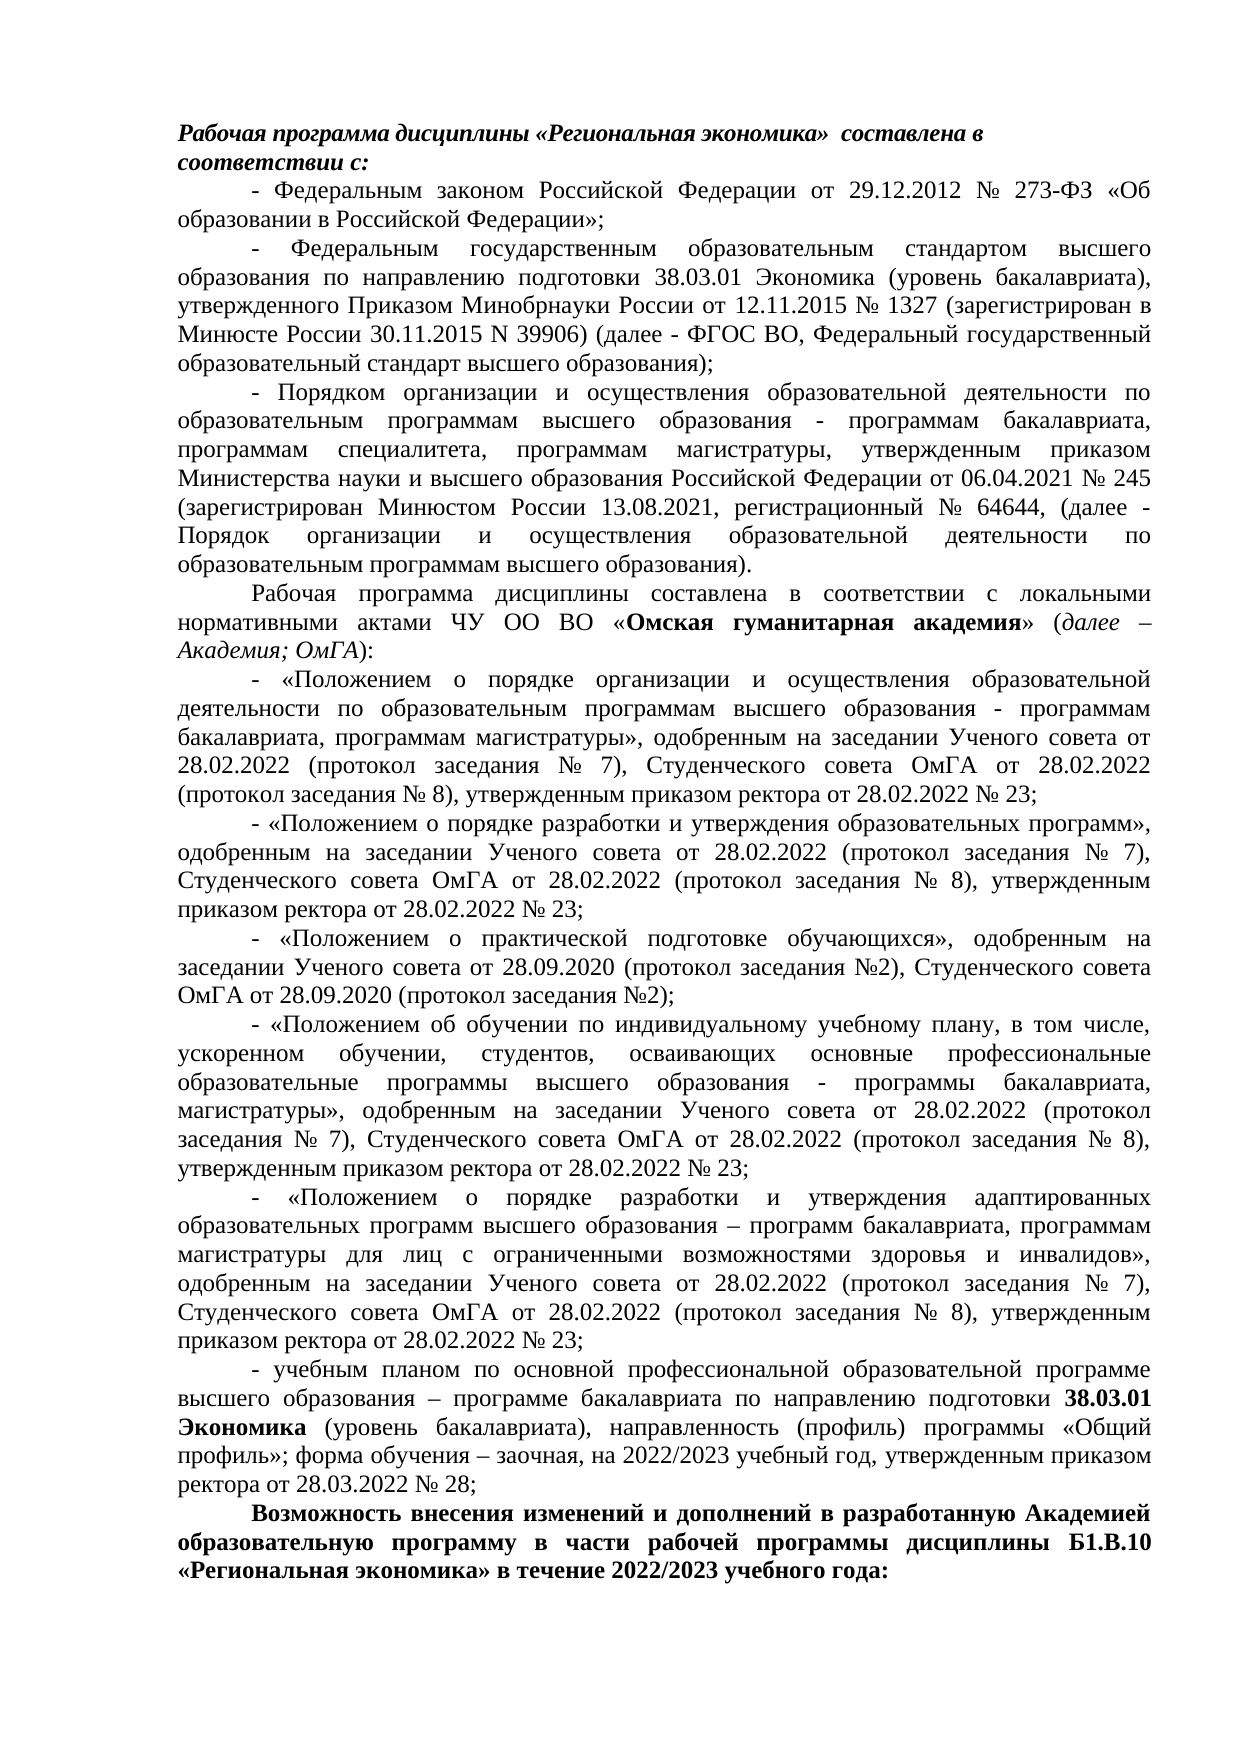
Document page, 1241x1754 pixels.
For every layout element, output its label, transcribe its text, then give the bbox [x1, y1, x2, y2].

text - учебным планом по основной профессиональной образовательной программе высшего образования – программе бакалавриата по направлению подготовки 38.03.01 Экономика (уровень бакалавриата), направленность (профиль) программы «Общий профиль»; форма обучения – заочная, на 2022/2023 учебный год, утвержденным приказом ректора от 28.03.2022 № 28; [177, 1354, 1152, 1498]
text Рабочая программа дисциплины составлена в соответствии с локальными нормативными актами ЧУ ОО ВО «Омская гуманитарная академия» (далее – Академия; ОмГА): [177, 578, 1152, 664]
text - «Положением о практической подготовке обучающихся», одобренным на заседании Ученого совета от 28.09.2020 (протокол заседания №2), Студенческого совета ОмГА от 28.09.2020 (протокол заседания №2); [177, 923, 1152, 1009]
text Рабочая программа дисциплины «Региональная экономика» составлена в соответствии с: [177, 118, 1152, 176]
text - «Положением о порядке разработки и утверждения адаптированных образовательных программ высшего образования – программ бакалавриата, программам магистратуры для лиц с ограниченными возможностями здоровья и инвалидов», одобренным на заседании Ученого совета от 28.02.2022 (протокол заседания № 7), Студенческого совета ОмГА от 28.02.2022 (протокол заседания № 8), утвержденным приказом ректора от 28.02.2022 № 23; [177, 1182, 1152, 1354]
text - Федеральным законом Российской Федерации от 29.12.2012 № 273-ФЗ «Об образовании в Российской Федерации»; [177, 176, 1152, 233]
text Возможность внесения изменений и дополнений в разработанную Академией образовательную программу в части рабочей программы дисциплины Б1.В.10 «Региональная экономика» в течение 2022/2023 учебного года: [177, 1498, 1152, 1584]
text - «Положением о порядке организации и осуществления образовательной деятельности по образовательным программам высшего образования - программам бакалавриата, программам магистратуры», одобренным на заседании Ученого совета от 28.02.2022 (протокол заседания № 7), Студенческого совета ОмГА от 28.02.2022 (протокол заседания № 8), утвержденным приказом ректора от 28.02.2022 № 23; [177, 664, 1152, 808]
text - Порядком организации и осуществления образовательной деятельности по образовательным программам высшего образования - программам бакалавриата, программам специалитета, программам магистратуры, утвержденным приказом Министерства науки и высшего образования Российской Федерации от 06.04.2021 № 245 (зарегистрирован Минюстом России 13.08.2021, регистрационный № 64644, (далее - Порядок организации и осуществления образовательной деятельности по образовательным программам высшего образования). [177, 377, 1152, 578]
text - Федеральным государственным образовательным стандартом высшего образования по направлению подготовки 38.03.01 Экономика (уровень бакалавриата), утвержденного Приказом Минобрнауки России от 12.11.2015 № 1327 (зарегистрирован в Минюсте России 30.11.2015 N 39906) (далее - ФГОС ВО, Федеральный государственный образовательный стандарт высшего образования); [177, 233, 1152, 377]
text - «Положением о порядке разработки и утверждения образовательных программ», одобренным на заседании Ученого совета от 28.02.2022 (протокол заседания № 7), Студенческого совета ОмГА от 28.02.2022 (протокол заседания № 8), утвержденным приказом ректора от 28.02.2022 № 23; [177, 808, 1152, 923]
text - «Положением об обучении по индивидуальному учебному плану, в том числе, ускоренном обучении, студентов, осваивающих основные профессиональные образовательные программы высшего образования - программы бакалавриата, магистратуры», одобренным на заседании Ученого совета от 28.02.2022 (протокол заседания № 7), Студенческого совета ОмГА от 28.02.2022 (протокол заседания № 8), утвержденным приказом ректора от 28.02.2022 № 23; [177, 1009, 1152, 1182]
